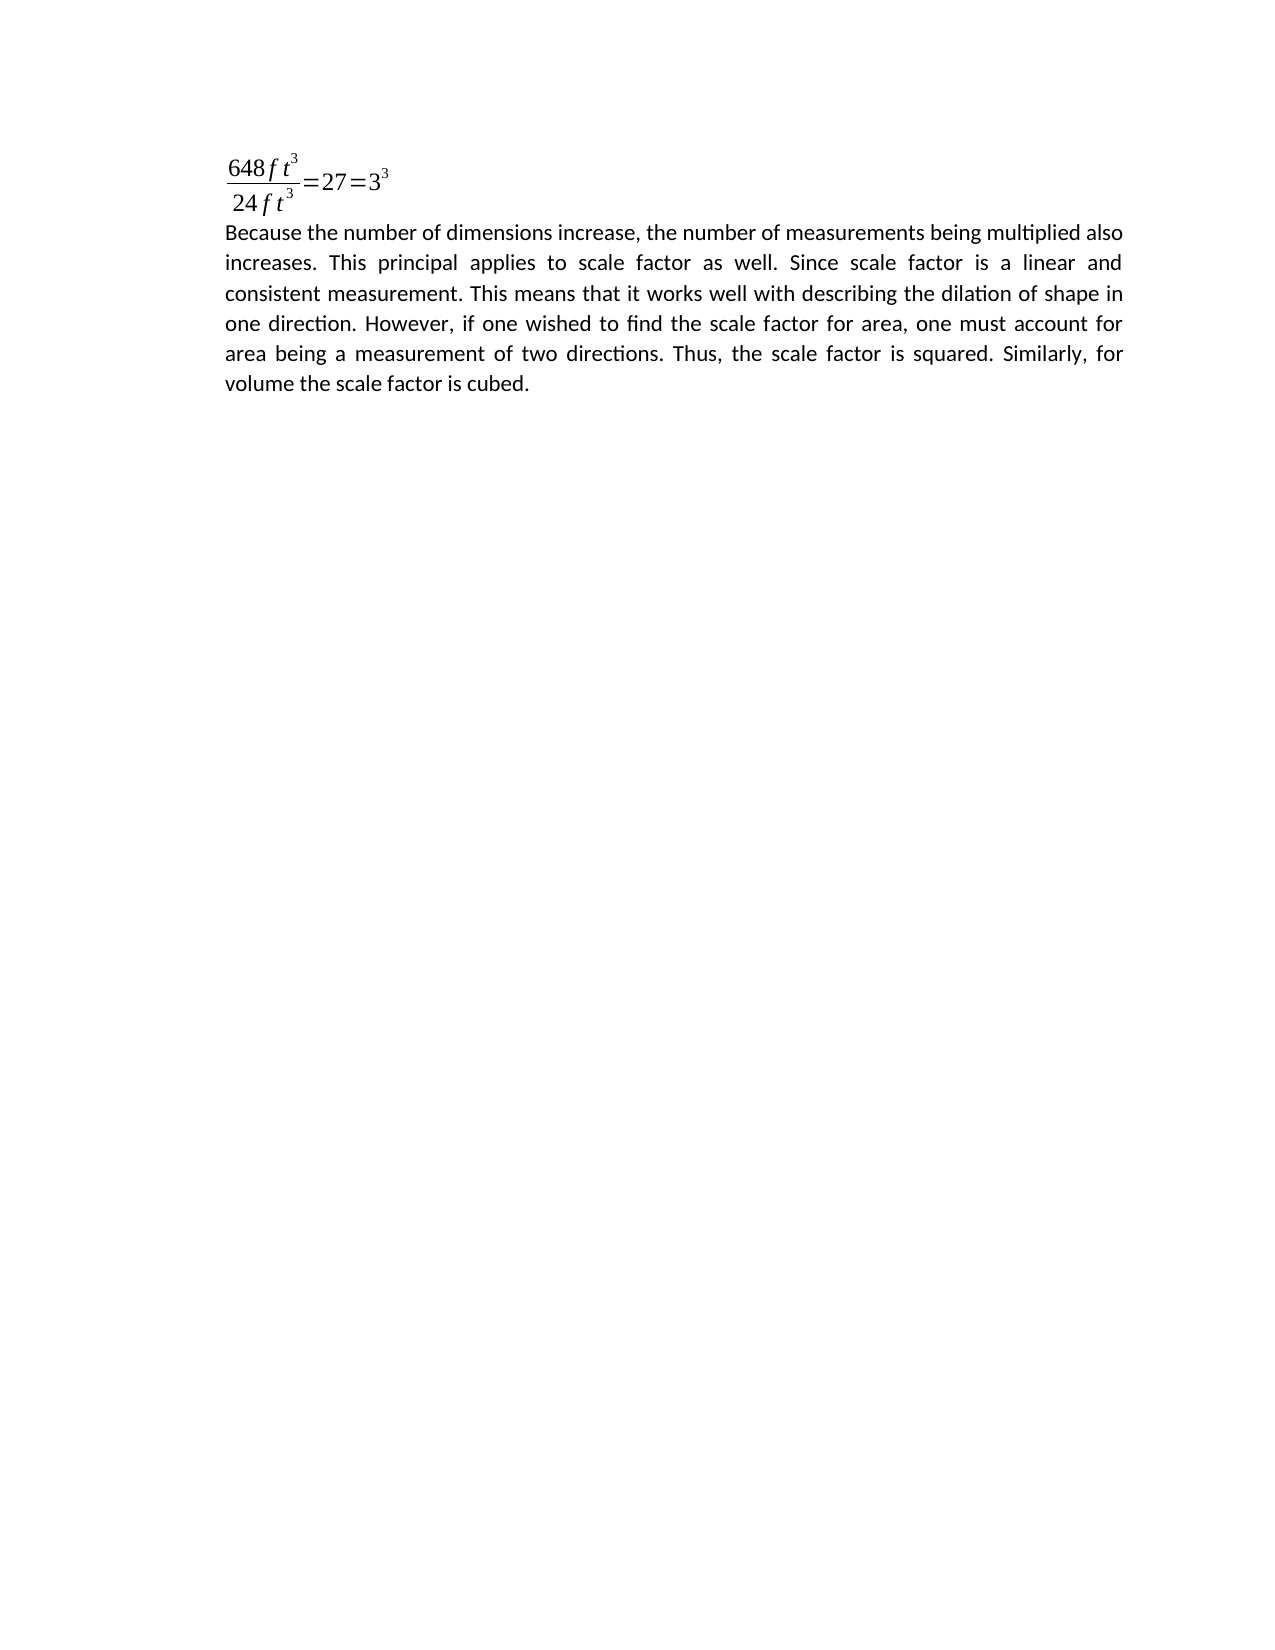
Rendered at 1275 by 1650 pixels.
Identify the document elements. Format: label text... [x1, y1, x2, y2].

list Because the number of dimensions increase, the number of measurements being multiplied also increases. This principal applies to scale factor as well. Since scale factor is a linear and consistent measurement. This means that it works well with describing the dilation of shape in one direction. However, if one wished to find the scale factor for area, one must account for area being a measurement of two directions. Thus, the scale factor is squared. Similarly, for volume the scale factor is cubed. [225, 218, 1125, 397]
